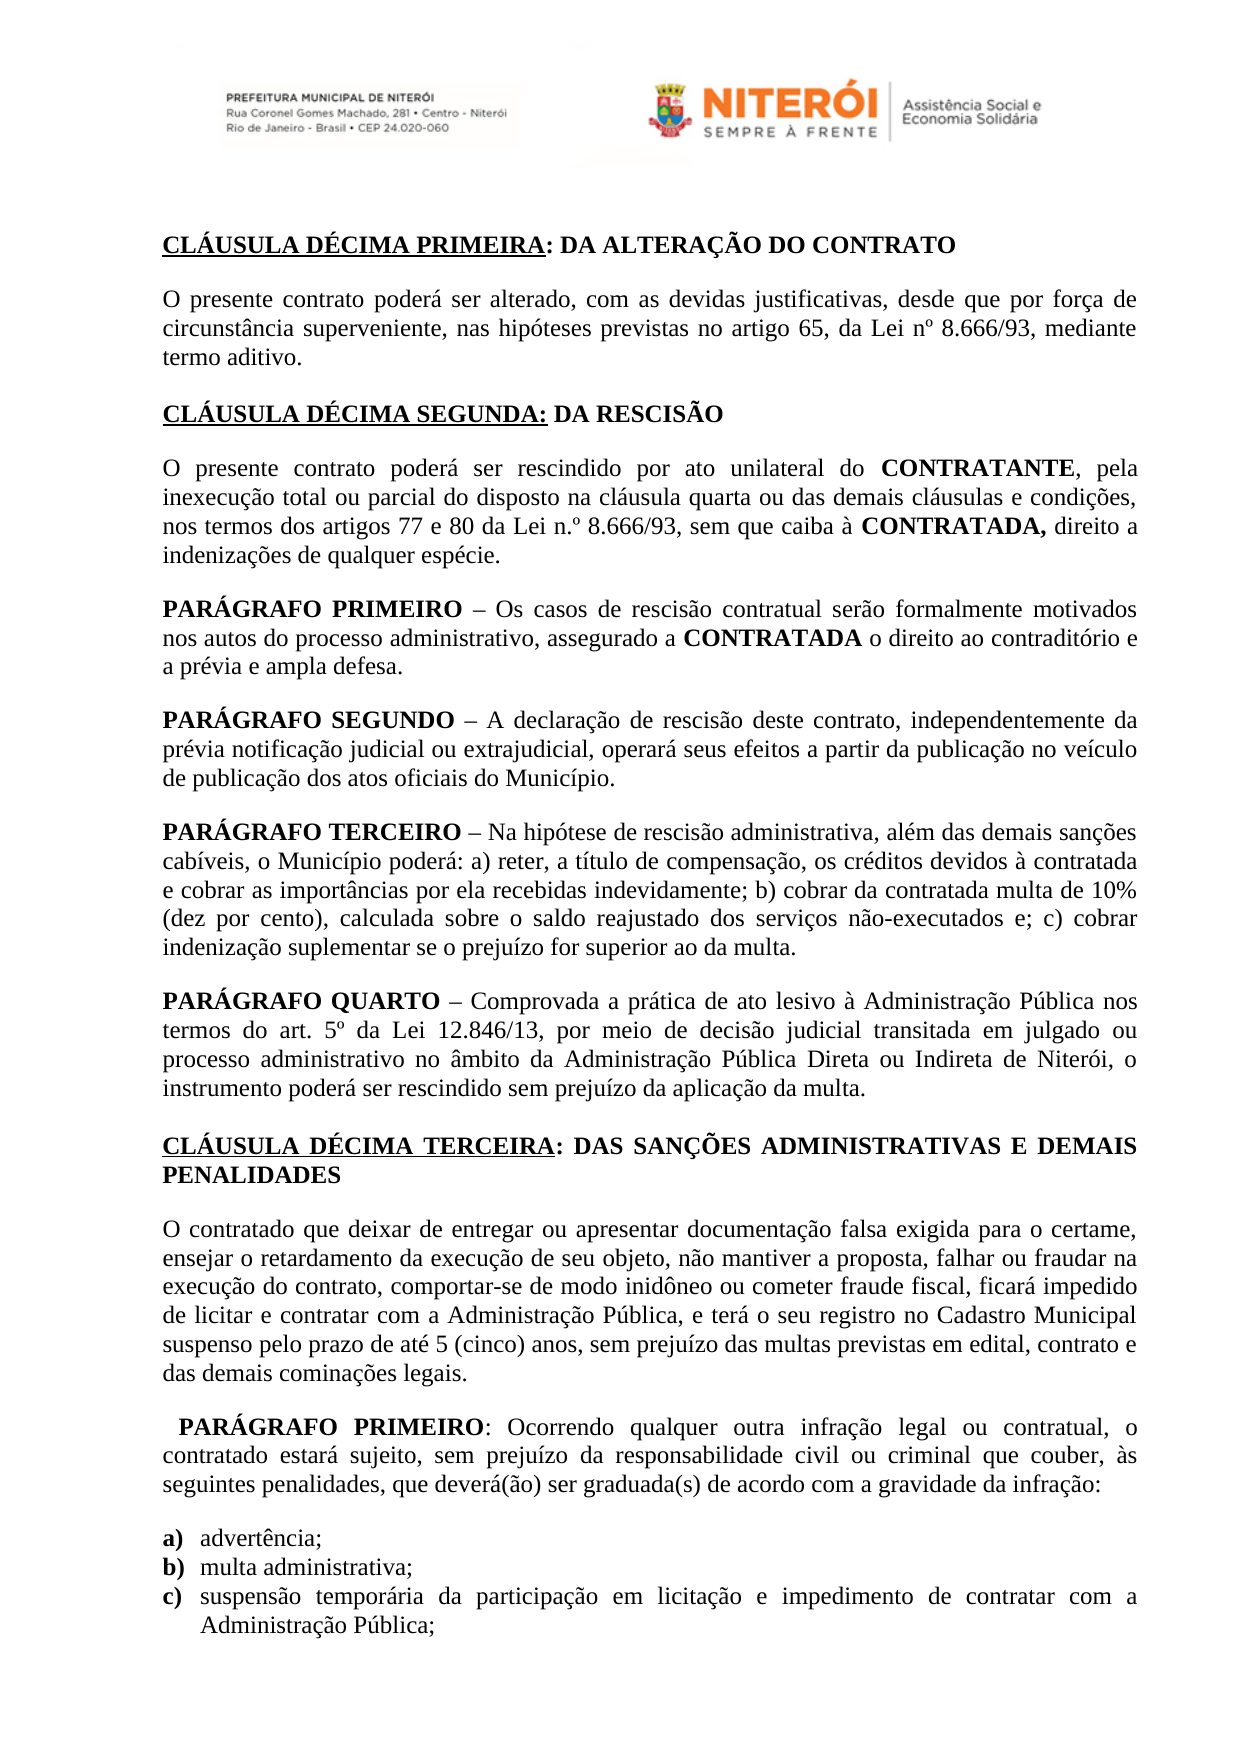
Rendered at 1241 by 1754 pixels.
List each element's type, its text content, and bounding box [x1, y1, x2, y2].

subtitle CLÁUSULA DÉCIMA TERCEIRA: DAS SANÇÕES ADMINISTRATIVAS E DEMAIS PENALIDADES [162, 1131, 1138, 1188]
subtitle CLÁUSULA DÉCIMA PRIMEIRA: DA ALTERAÇÃO DO CONTRATO [162, 230, 1138, 259]
text PARÁGRAFO TERCEIRO – Na hipótese de rescisão administrativa, além das demais sanções cabíveis, o Município poderá: a) reter, a título de compensação, os créditos devidos à contratada e cobrar as importâncias por ela recebidas indevidamente; b) cobrar da contratada multa de 10% (dez por cento), calculada sobre o saldo reajustado dos serviços não-executados e; c) cobrar indenização suplementar se o prejuízo for superior ao da multa. [162, 817, 1138, 961]
picture [177, 43, 1064, 169]
list suspensão temporária da participação em licitação e impedimento de contratar com a Administração Pública; [162, 1581, 1138, 1638]
text PARÁGRAFO QUARTO – Comprovada a prática de ato lesivo à Administração Pública nos termos do art. 5º da Lei 12.846/13, por meio de decisão judicial transitada em julgado ou processo administrativo no âmbito da Administração Pública Direta ou Indireta de Niterói, o instrumento poderá ser rescindido sem prejuízo da aplicação da multa. [162, 986, 1138, 1101]
text CLÁUSULA DÉCIMA SEGUNDA: DA RESCISÃO [162, 399, 1138, 428]
list advertência; [162, 1523, 1138, 1552]
list multa administrativa; [162, 1552, 1138, 1581]
text O presente contrato poderá ser rescindido por ato unilateral do CONTRATANTE, pela inexecução total ou parcial do disposto na cláusula quarta ou das demais cláusulas e condições, nos termos dos artigos 77 e 80 da Lei n.º 8.666/93, sem que caiba à CONTRATADA, direito a indenizações de qualquer espécie. [162, 453, 1138, 568]
text O contratado que deixar de entregar ou apresentar documentação falsa exigida para o certame, ensejar o retardamento da execução de seu objeto, não mantiver a proposta, falhar ou fraudar na execução do contrato, comportar-se de modo inidôneo ou cometer fraude fiscal, ficará impedido de licitar e contratar com a Administração Pública, e terá o seu registro no Cadastro Municipal suspenso pelo prazo de até 5 (cinco) anos, sem prejuízo das multas previstas em edital, contrato e das demais cominações legais. [162, 1214, 1138, 1386]
text PARÁGRAFO PRIMEIRO: Ocorrendo qualquer outra infração legal ou contratual, o contratado estará sujeito, sem prejuízo da responsabilidade civil ou criminal que couber, às seguintes penalidades, que deverá(ão) ser graduada(s) de acordo com a gravidade da infração: [162, 1412, 1138, 1498]
text PARÁGRAFO PRIMEIRO – Os casos de rescisão contratual serão formalmente motivados nos autos do processo administrativo, assegurado a CONTRATADA o direito ao contraditório e a prévia e ampla defesa. [162, 594, 1138, 680]
text PARÁGRAFO SEGUNDO – A declaração de rescisão deste contrato, independentemente da prévia notificação judicial ou extrajudicial, operará seus efeitos a partir da publicação no veículo de publicação dos atos oficiais do Município. [162, 706, 1138, 792]
text O presente contrato poderá ser alterado, com as devidas justificativas, desde que por força de circunstância superveniente, nas hipóteses previstas no artigo 65, da Lei nº 8.666/93, mediante termo aditivo. [162, 284, 1138, 371]
